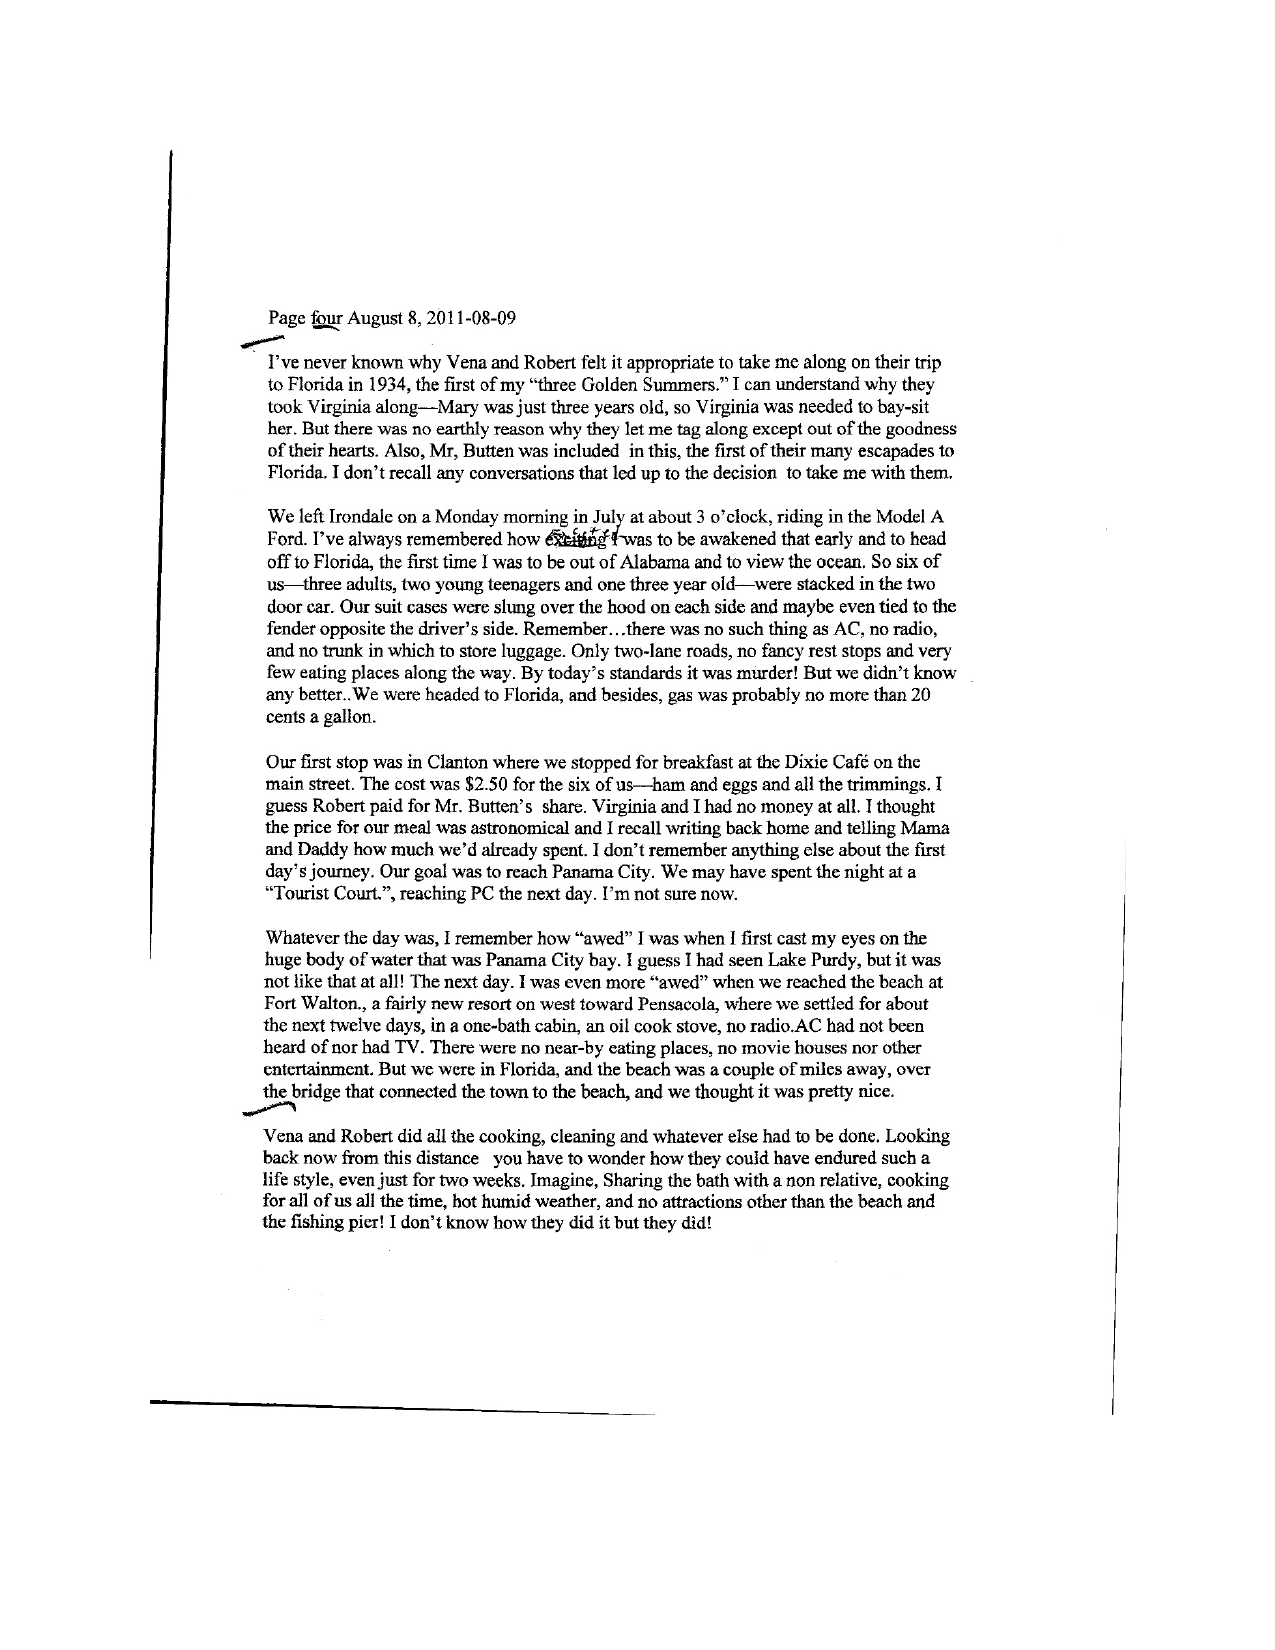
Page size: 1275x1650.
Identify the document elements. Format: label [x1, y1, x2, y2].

picture [150, 150, 1125, 1415]
